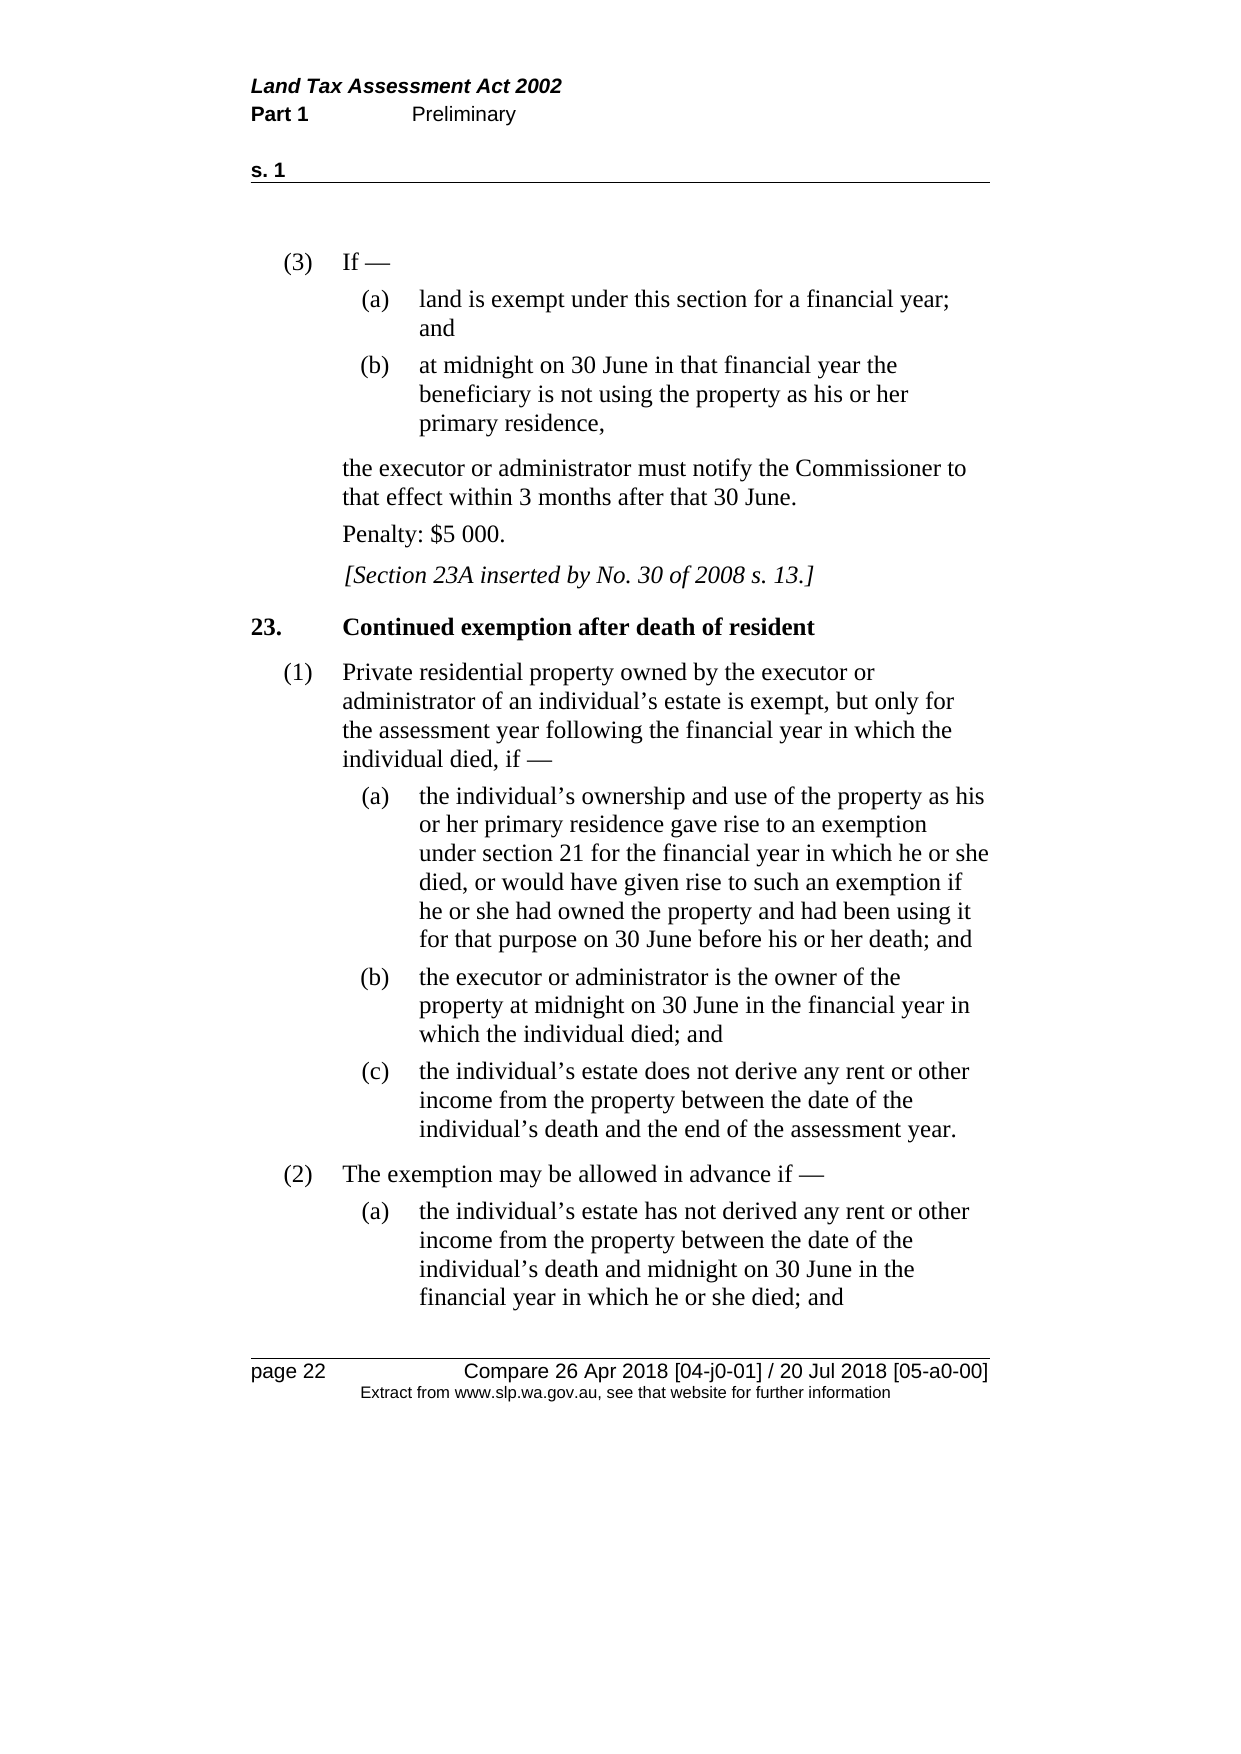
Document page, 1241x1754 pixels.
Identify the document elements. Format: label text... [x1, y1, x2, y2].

text (3) If — [251, 247, 990, 276]
text (a) land is exempt under this section for a financial year; and [251, 284, 990, 342]
text Penalty: $5 000. [251, 519, 990, 548]
text (a) the individual’s ownership and use of the property as his or her primary residence gave rise to an exemption under section 21 for the financial year in which he or she died, or would have given rise to such an exemption if he or she had owned the property and had been using it for that purpose on 30 June before his or her death; and [251, 781, 990, 953]
text (c) the individual’s estate does not derive any rent or other income from the property between the date of the individual’s death and the end of the assessment year. [251, 1056, 990, 1142]
text the executor or administrator must notify the Commissioner to that effect within 3 months after that 30 June. [251, 453, 990, 511]
text (2) The exemption may be allowed in advance if — [251, 1159, 990, 1188]
text (a) the individual’s estate has not derived any rent or other income from the property between the date of the individual’s death and midnight on 30 June in the financial year in which he or she died; and [251, 1196, 990, 1311]
text (b) at midnight on 30 June in that financial year the beneficiary is not using the property as his or her primary residence, [251, 350, 990, 437]
text (b) the executor or administrator is the owner of the property at midnight on 30 June in the financial year in which the individual died; and [251, 962, 990, 1048]
text [Section 23A inserted by No. 30 of 2008 s. 13.] [251, 560, 990, 589]
text (1) Private residential property owned by the executor or administrator of an individual’s estate is exempt, but only for the assessment year following the financial year in which the individual died, if — [251, 657, 990, 772]
subtitle 23. Continued exemption after death of resident [251, 612, 990, 641]
